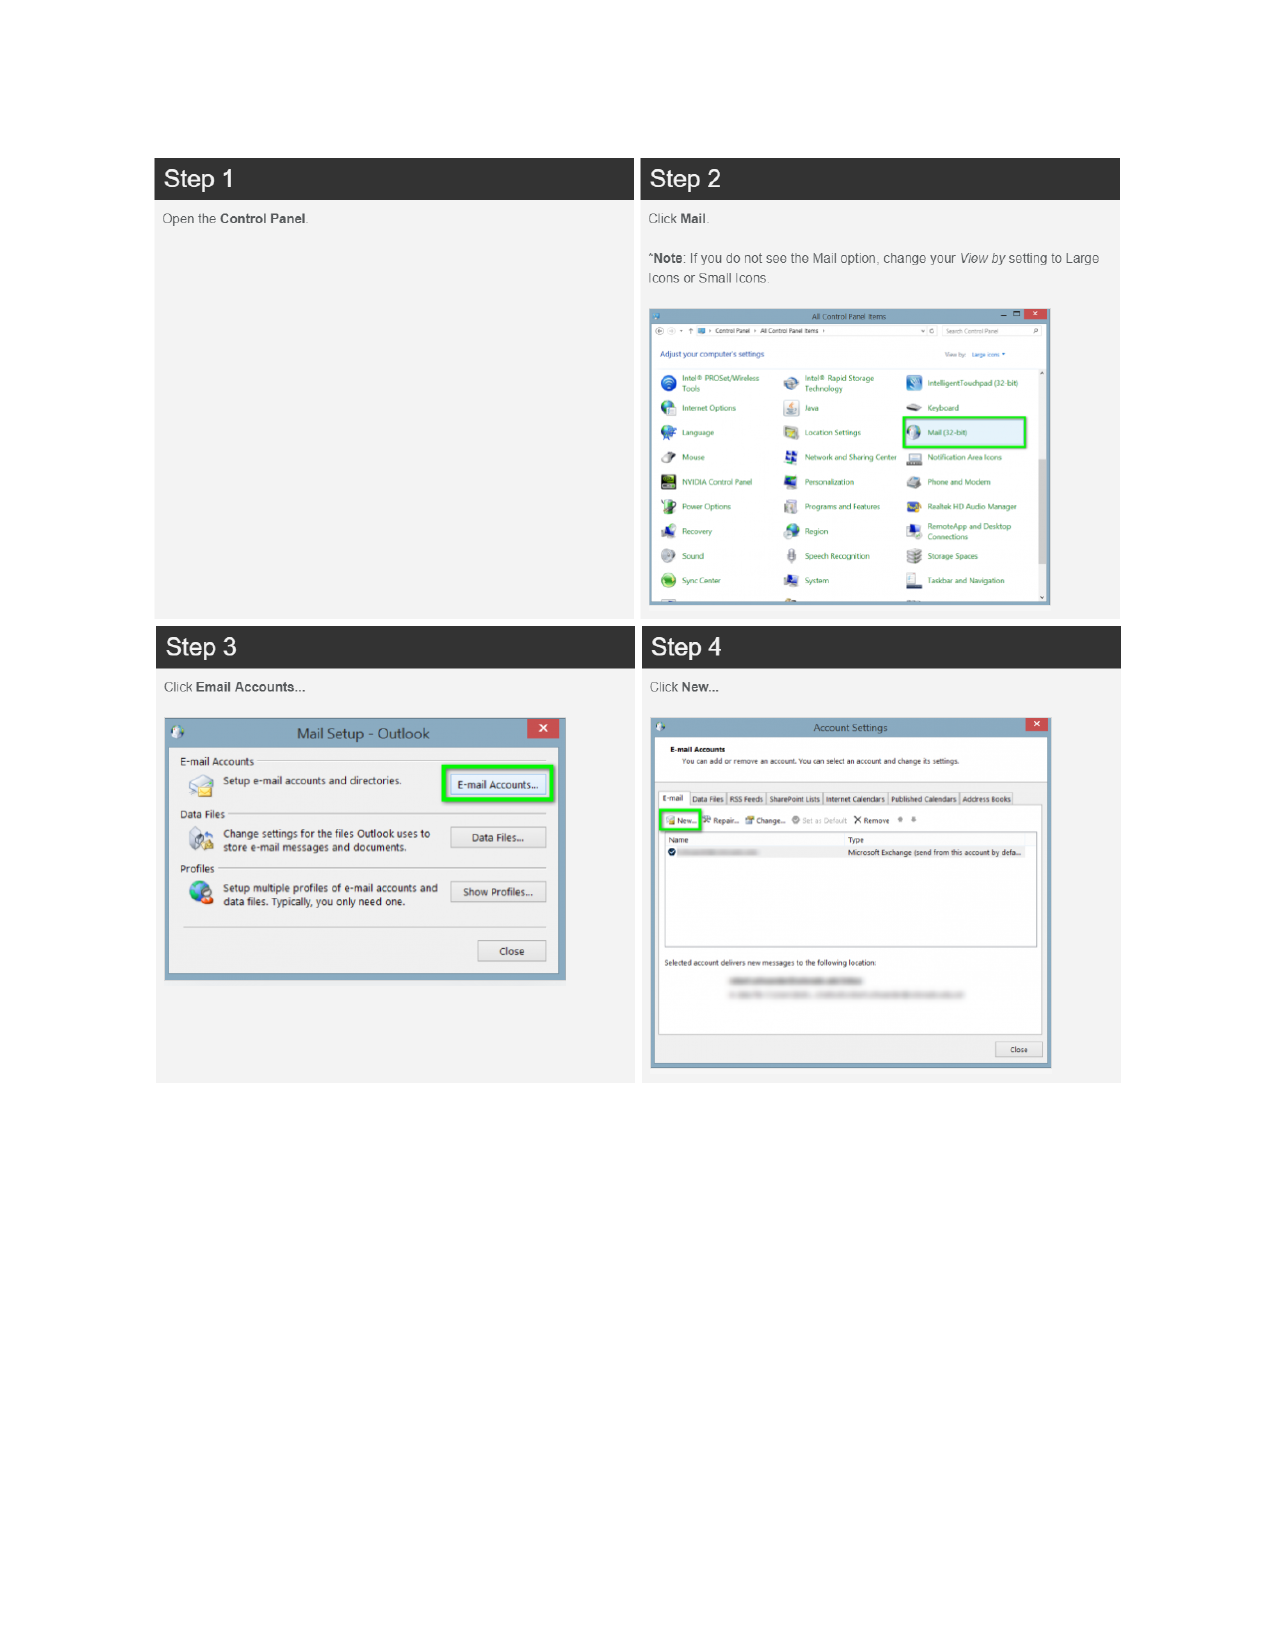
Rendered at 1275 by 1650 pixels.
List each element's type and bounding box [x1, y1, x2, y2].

picture [150, 623, 1125, 1087]
picture [150, 150, 1125, 619]
